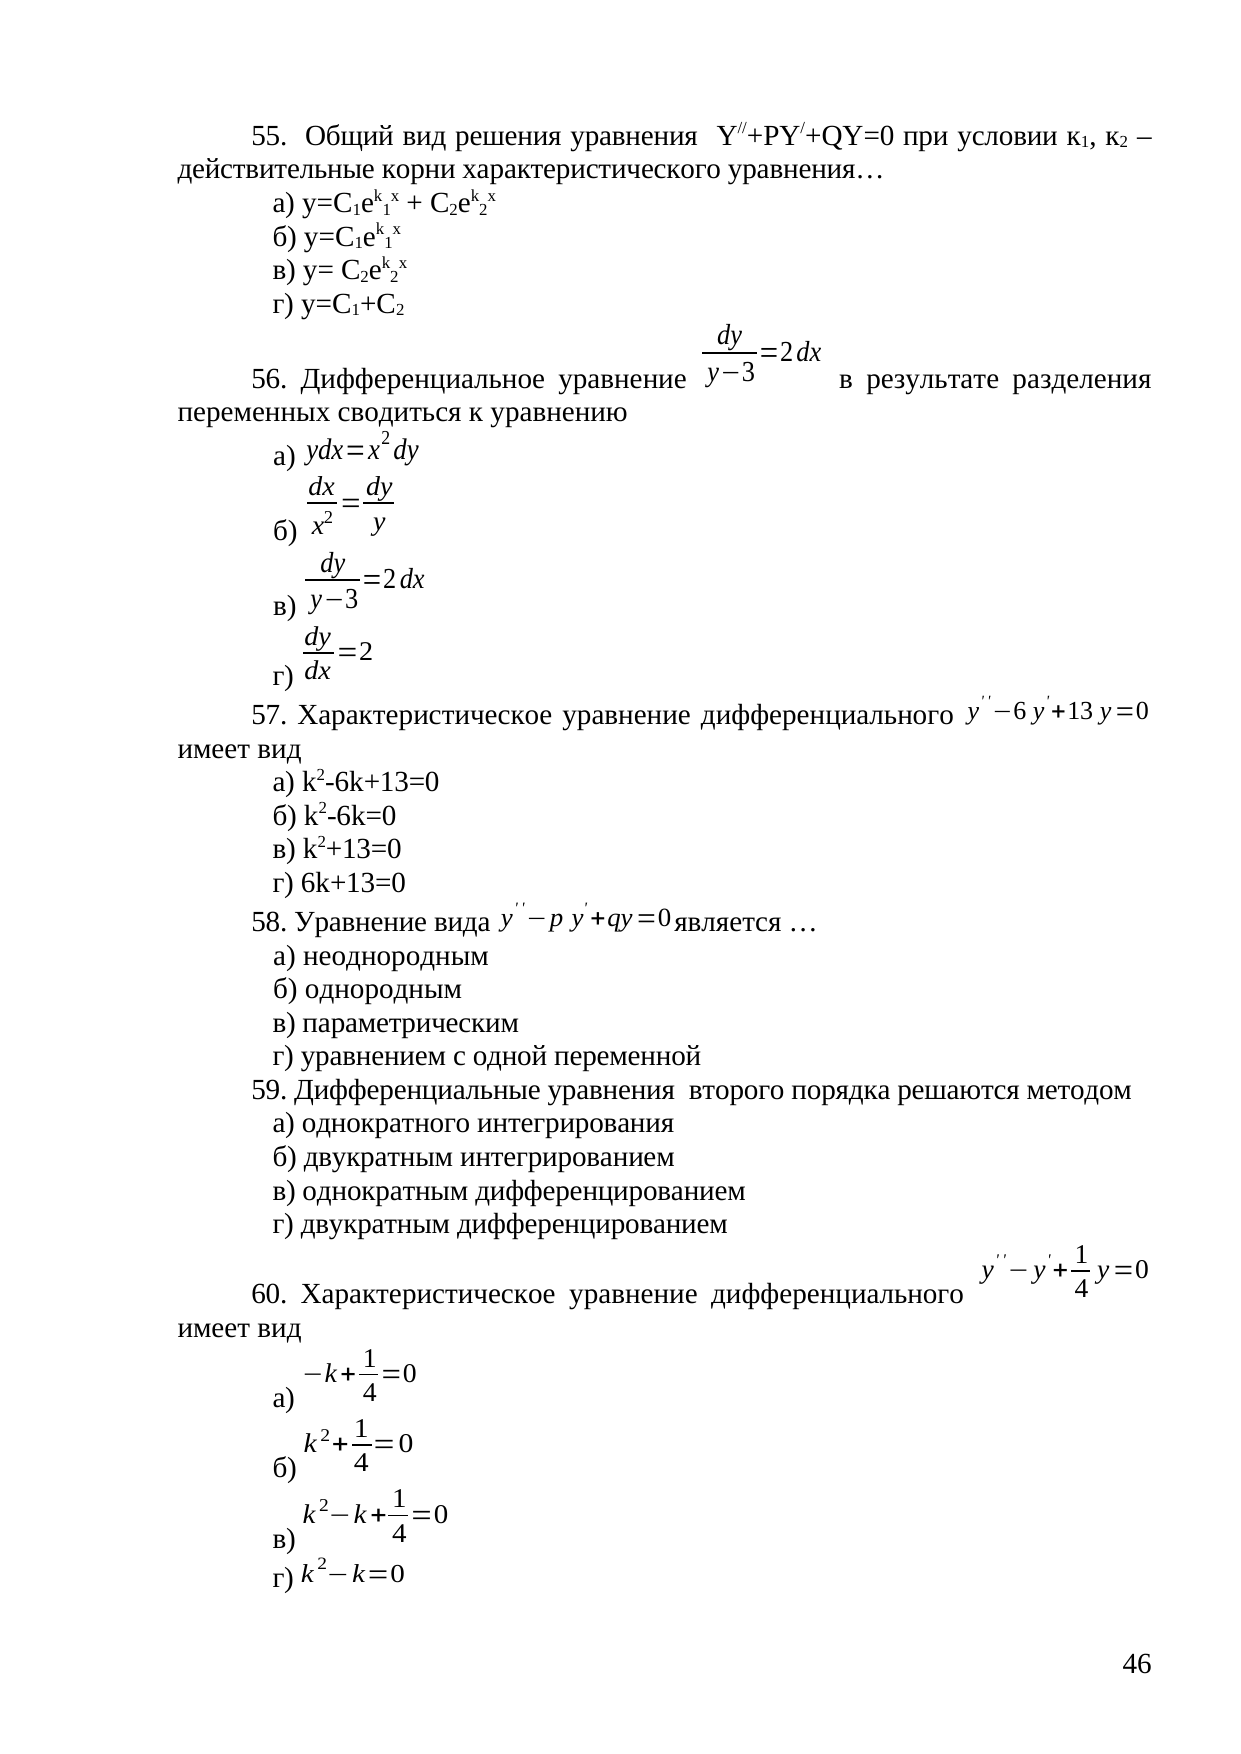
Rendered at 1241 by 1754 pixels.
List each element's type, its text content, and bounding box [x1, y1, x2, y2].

text в) [177, 1484, 1152, 1554]
text 58. Уравнение вида является … [177, 899, 1152, 938]
text в) параметрическим [177, 1005, 1152, 1038]
text а) [177, 1343, 1152, 1414]
text 60. Характеристическое уравнение дифференциального имеет вид [177, 1240, 1152, 1343]
text 59. Дифференциальные уравнения второго порядка решаются методом [177, 1072, 1152, 1106]
text г) 6k+13=0 [177, 865, 1152, 899]
text г) [177, 622, 1152, 692]
text б) k2-6k=0 [177, 798, 1152, 832]
text 55. Общий вид решения уравнения Y//+PY/+QY=0 при условии к1, к2 – действительные корни характеристического уравнения… [177, 118, 1152, 185]
text а) однократного интегрирования [177, 1106, 1152, 1139]
text г) двукратным дифференцированием [177, 1206, 1152, 1240]
text в) однократным дифференцированием [177, 1173, 1152, 1206]
text в) [177, 547, 1152, 622]
text б) [177, 1414, 1152, 1484]
text а) [177, 428, 1152, 472]
text б) двукратным интегрированием [177, 1139, 1152, 1173]
text 56. Дифференциальное уравнение в результате разделения переменных сводиться к уравнению [177, 319, 1152, 428]
text 57. Характеристическое уравнение дифференциального имеет вид [177, 692, 1152, 764]
text г) y=C1+C2 [177, 286, 1152, 319]
text в) k2+13=0 [177, 832, 1152, 865]
text в) y= C2ek2x [177, 252, 1152, 286]
text а) y=C1ek1x + C2ek2x [177, 185, 1152, 219]
text а) неоднородным [177, 938, 1152, 971]
text г) [177, 1554, 1152, 1593]
text г) уравнением с одной переменной [177, 1038, 1152, 1072]
text б) однородным [177, 971, 1152, 1005]
text а) k2-6k+13=0 [177, 764, 1152, 798]
text б) y=C1ek1x [177, 219, 1152, 252]
text б) [177, 472, 1152, 547]
